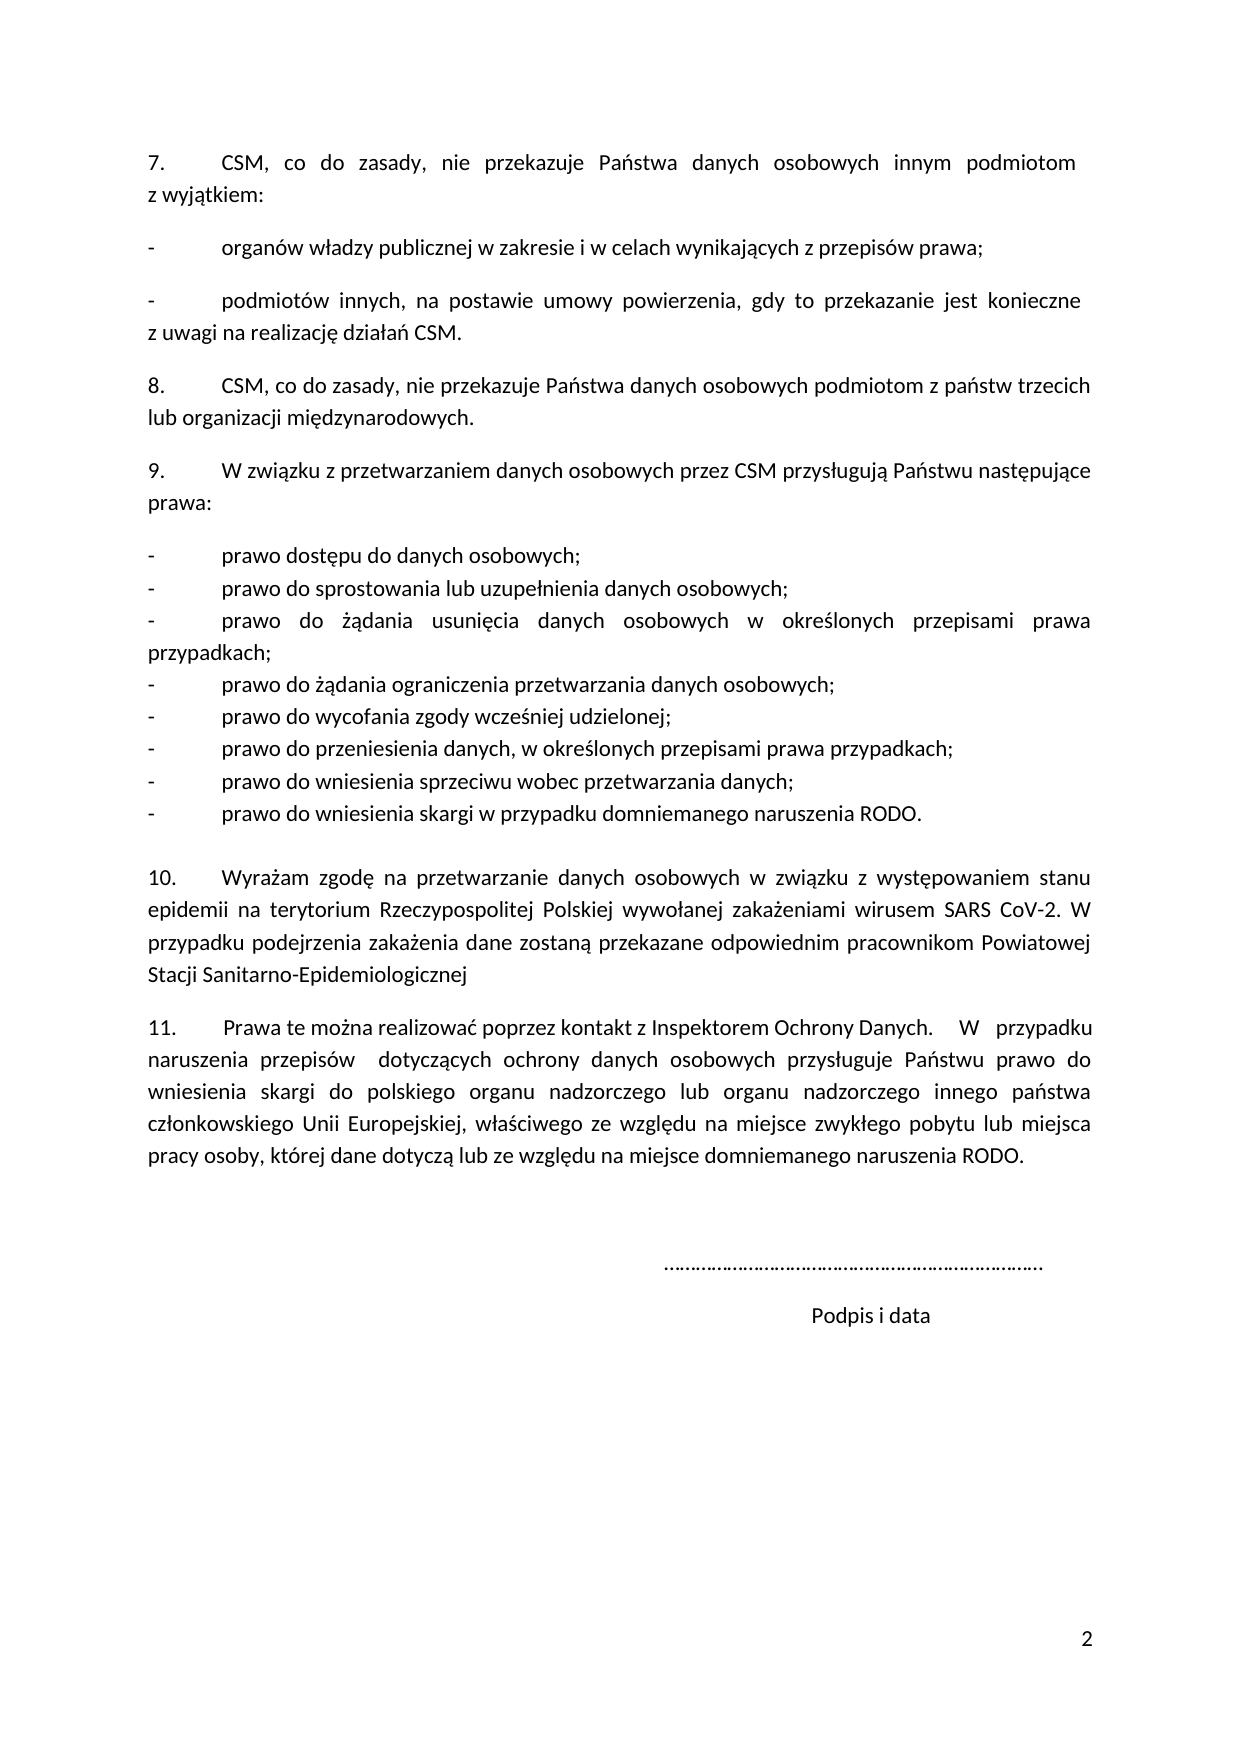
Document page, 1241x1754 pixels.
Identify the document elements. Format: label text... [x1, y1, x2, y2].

text 9. W związku z przetwarzaniem danych osobowych przez CSM przysługują Państwu następujące prawa: [148, 456, 1093, 516]
text 10. Wyrażam zgodę na przetwarzanie danych osobowych w związku z występowaniem stanu epidemii na terytorium Rzeczypospolitej Polskiej wywołanej zakażeniami wirusem SARS CoV-2. W przypadku podejrzenia zakażenia dane zostaną przekazane odpowiednim pracownikom Powiatowej Stacji Sanitarno-Epidemiologicznej [148, 831, 1093, 988]
text - prawo do wniesienia sprzeciwu wobec przetwarzania danych; [148, 767, 1093, 795]
text - prawo do wniesienia skargi w przypadku domniemanego naruszenia RODO. [148, 799, 1093, 827]
text 7. CSM, co do zasady, nie przekazuje Państwa danych osobowych innym podmiotom z wyjątkiem: [148, 148, 1093, 208]
text 8. CSM, co do zasady, nie przekazuje Państwa danych osobowych podmiotom z państw trzecich lub organizacji międzynarodowych. [148, 371, 1093, 431]
text 11. Prawa te można realizować poprzez kontakt z Inspektorem Ochrony Danych. W przypadku naruszenia przepisów dotyczących ochrony danych osobowych przysługuje Państwu prawo do wniesienia skargi do polskiego organu nadzorczego lub organu nadzorczego innego państwa członkowskiego Unii Europejskiej, właściwego ze względu na miejsce zwykłego pobytu lub miejsca pracy osoby, której dane dotyczą lub ze względu na miejsce domniemanego naruszenia RODO. [148, 1013, 1093, 1170]
text - prawo do żądania ograniczenia przetwarzania danych osobowych; [148, 670, 1093, 698]
text - prawo do sprostowania lub uzupełnienia danych osobowych; [148, 574, 1093, 602]
text - prawo do żądania usunięcia danych osobowych w określonych przepisami prawa przypadkach; [148, 606, 1093, 666]
text - prawo dostępu do danych osobowych; [148, 541, 1093, 569]
text Podpis i data [738, 1301, 1093, 1329]
text - prawo do wycofania zgody wcześniej udzielonej; [148, 702, 1093, 730]
text - podmiotów innych, na postawie umowy powierzenia, gdy to przekazanie jest konieczne z uwagi na realizację działań CSM. [148, 286, 1093, 346]
text ……………………………………………………………… [148, 1248, 1093, 1276]
text - organów władzy publicznej w zakresie i w celach wynikających z przepisów prawa; [148, 233, 1093, 261]
text - prawo do przeniesienia danych, w określonych przepisami prawa przypadkach; [148, 734, 1093, 763]
